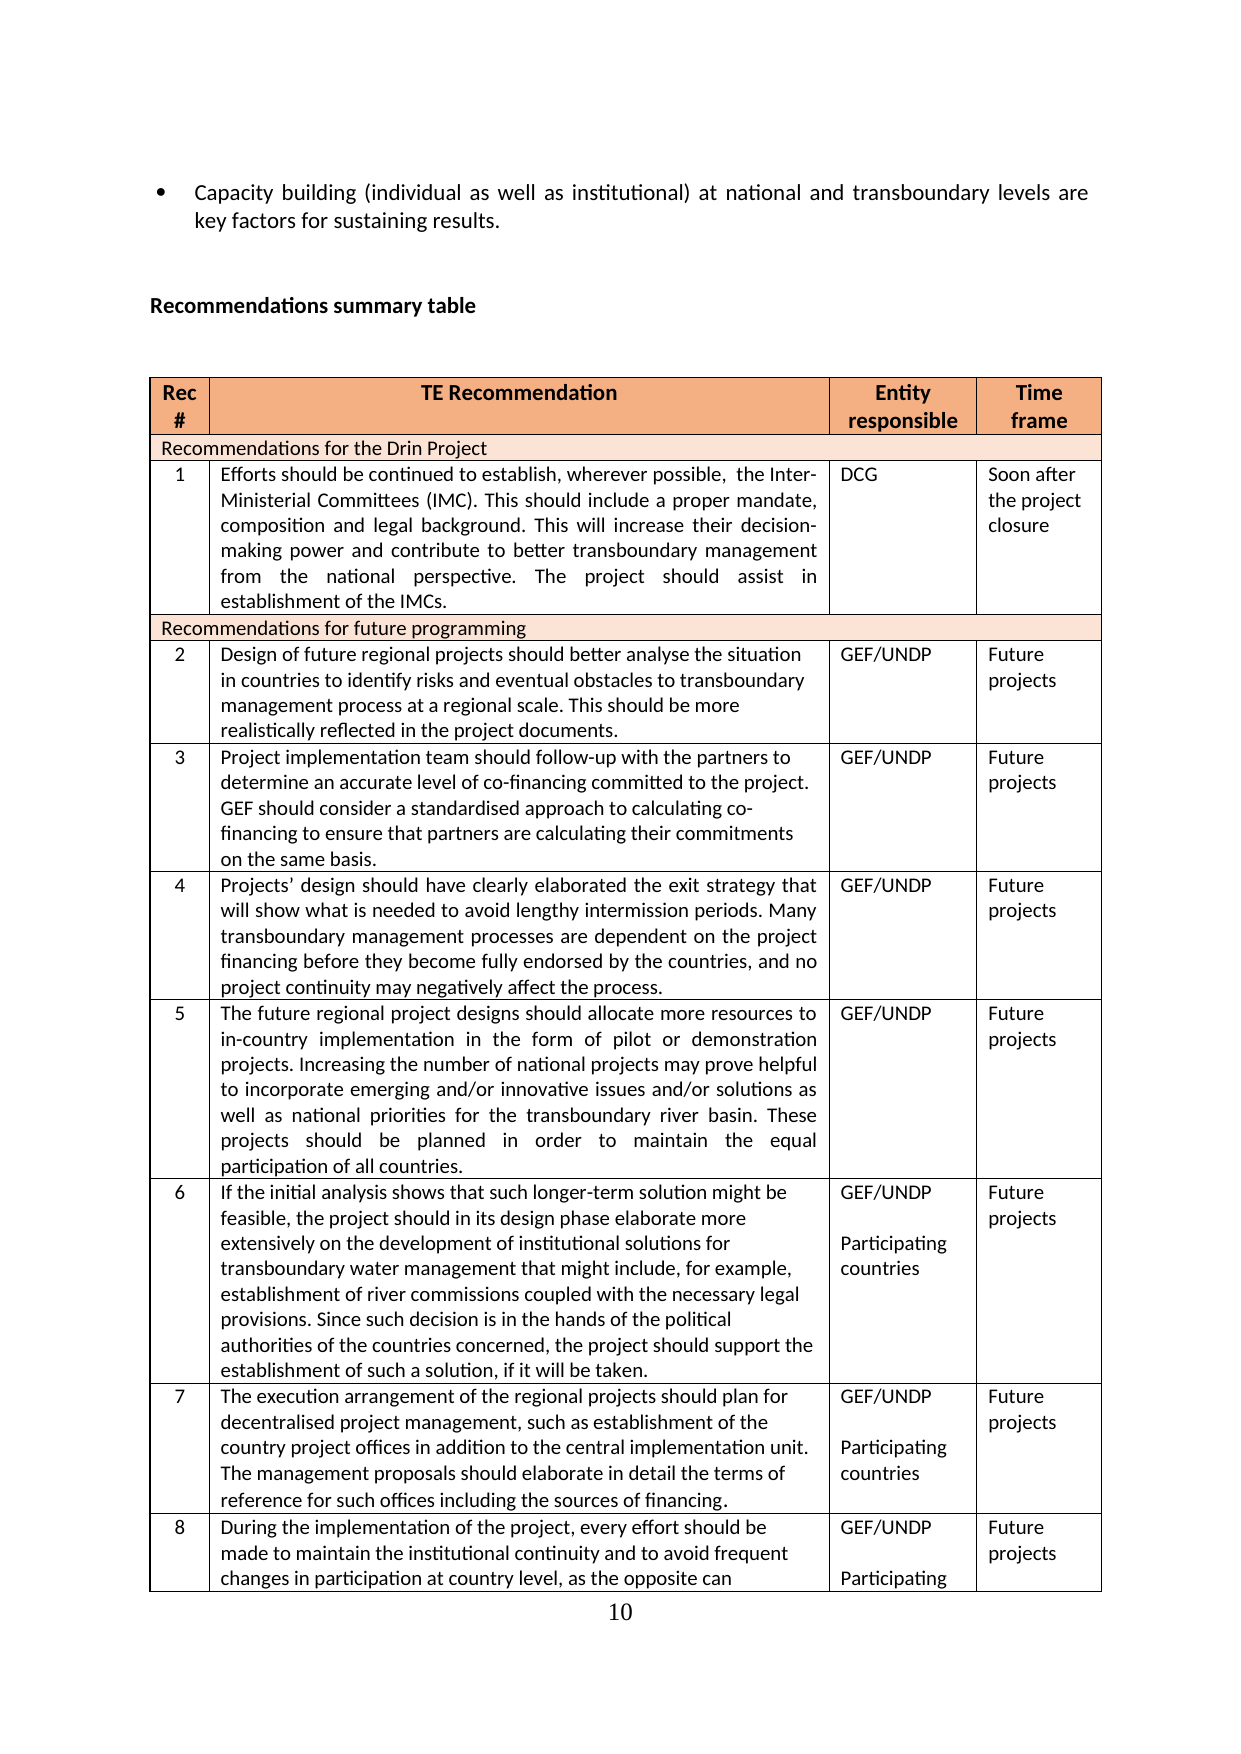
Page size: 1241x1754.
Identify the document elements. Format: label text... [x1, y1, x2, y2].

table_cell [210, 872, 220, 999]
table_cell 7 [151, 1384, 209, 1513]
table_cell 4 [151, 872, 209, 999]
table_cell Recommendations for future programming [151, 615, 1101, 640]
table_header Time frame [977, 378, 1101, 434]
table_cell GEF/UNDP Participating countries [830, 1179, 976, 1383]
table_cell Soon after the project closure [977, 461, 1101, 614]
table_cell Future projects [977, 641, 1101, 743]
table_cell Future projects [977, 872, 1101, 999]
table_cell GEF/UNDP [830, 1000, 976, 1178]
table_cell GEF/UNDP [830, 872, 976, 999]
table_cell Project implementation team should follow-up with the partners to determine an accurate level of co-financing committed to the project. GEF should consider a standardised approach to calculating co-financing to ensure that partners are calculating their commitments on the same basis. [210, 744, 829, 871]
table_cell 5 [151, 1000, 209, 1178]
table_cell The execution arrangement of the regional projects should plan for decentralised project management, such as establishment of the country project offices in addition to the central implementation unit. The management proposals should elaborate in detail the terms of reference for such offices including the sources of financing. [210, 1384, 829, 1513]
table_cell Future projects [977, 1514, 1101, 1591]
table_cell 3 [151, 744, 209, 871]
table_cell GEF/UNDP [830, 641, 976, 743]
table_cell Design of future regional projects should better analyse the situation in countries to identify risks and eventual obstacles to transboundary management process at a regional scale. This should be more realistically reflected in the project documents. [210, 641, 829, 743]
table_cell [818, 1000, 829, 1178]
table_cell GEF/UNDP [830, 744, 976, 871]
table_header Entity responsible [830, 378, 976, 434]
table_cell Future projects [977, 1384, 1101, 1513]
table_cell Future projects [977, 744, 1101, 871]
table_cell 1 [151, 461, 209, 614]
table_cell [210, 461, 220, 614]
table_cell Future projects [977, 1179, 1101, 1383]
table_header Rec # [151, 378, 209, 434]
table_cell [830, 1514, 976, 1591]
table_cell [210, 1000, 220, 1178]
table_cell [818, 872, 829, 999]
table_header TE Recommendation [210, 378, 829, 434]
table_cell DCG [830, 461, 976, 614]
table_cell Future projects [977, 1000, 1101, 1178]
table_cell If the initial analysis shows that such longer-term solution might be feasible, the project should in its design phase elaborate more extensively on the development of institutional solutions for transboundary water management that might include, for example, establishment of river commissions coupled with the necessary legal provisions. Since such decision is in the hands of the political authorities of the countries concerned, the project should support the establishment of such a solution, if it will be taken. [210, 1179, 829, 1383]
table_cell GEF/UNDP Participating countries [830, 1384, 976, 1513]
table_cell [210, 1514, 829, 1591]
table_cell 8 [151, 1514, 209, 1591]
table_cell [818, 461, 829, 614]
table_cell 2 [151, 641, 209, 743]
list Capacity building (individual as well as institutional) at national and transboundary levels are key factors for sustaining results. [157, 178, 1090, 234]
table_cell 6 [151, 1179, 209, 1383]
text Recommendations summary table [150, 291, 1090, 319]
table_cell Recommendations for the Drin Project [151, 435, 1101, 460]
